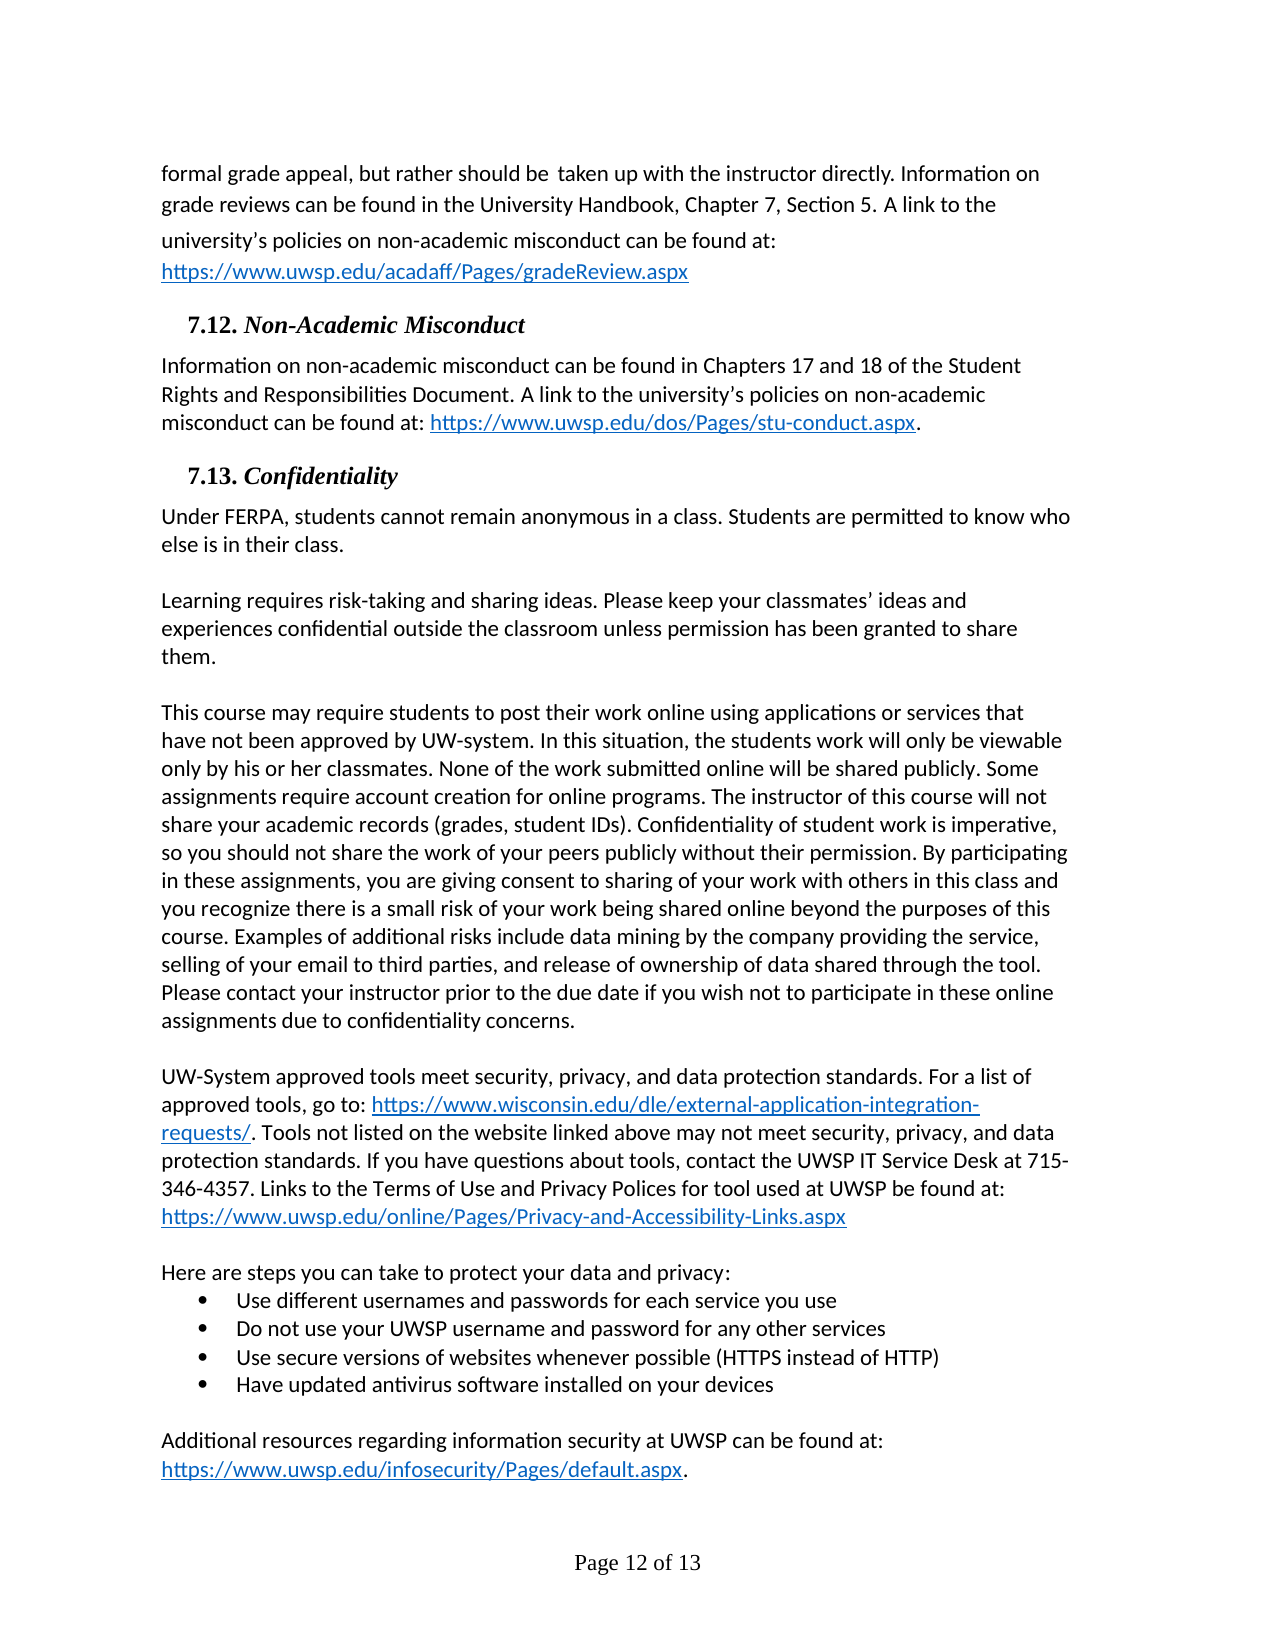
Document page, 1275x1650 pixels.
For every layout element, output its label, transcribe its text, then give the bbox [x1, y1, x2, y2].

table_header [150, 502, 1084, 1483]
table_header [150, 150, 1084, 285]
subtitle Confidentiality [187, 461, 1125, 489]
subtitle Non-Academic Misconduct [187, 310, 1125, 339]
table_header Information on non-academic misconduct can be found in Chapters 17 and 18 of the Student Rights and Responsibilities Document. A link to the university’s policies on non-academic misconduct can be found at: https://www.uwsp.edu/dos/Pages/stu-conduct.aspx. [150, 352, 1084, 436]
